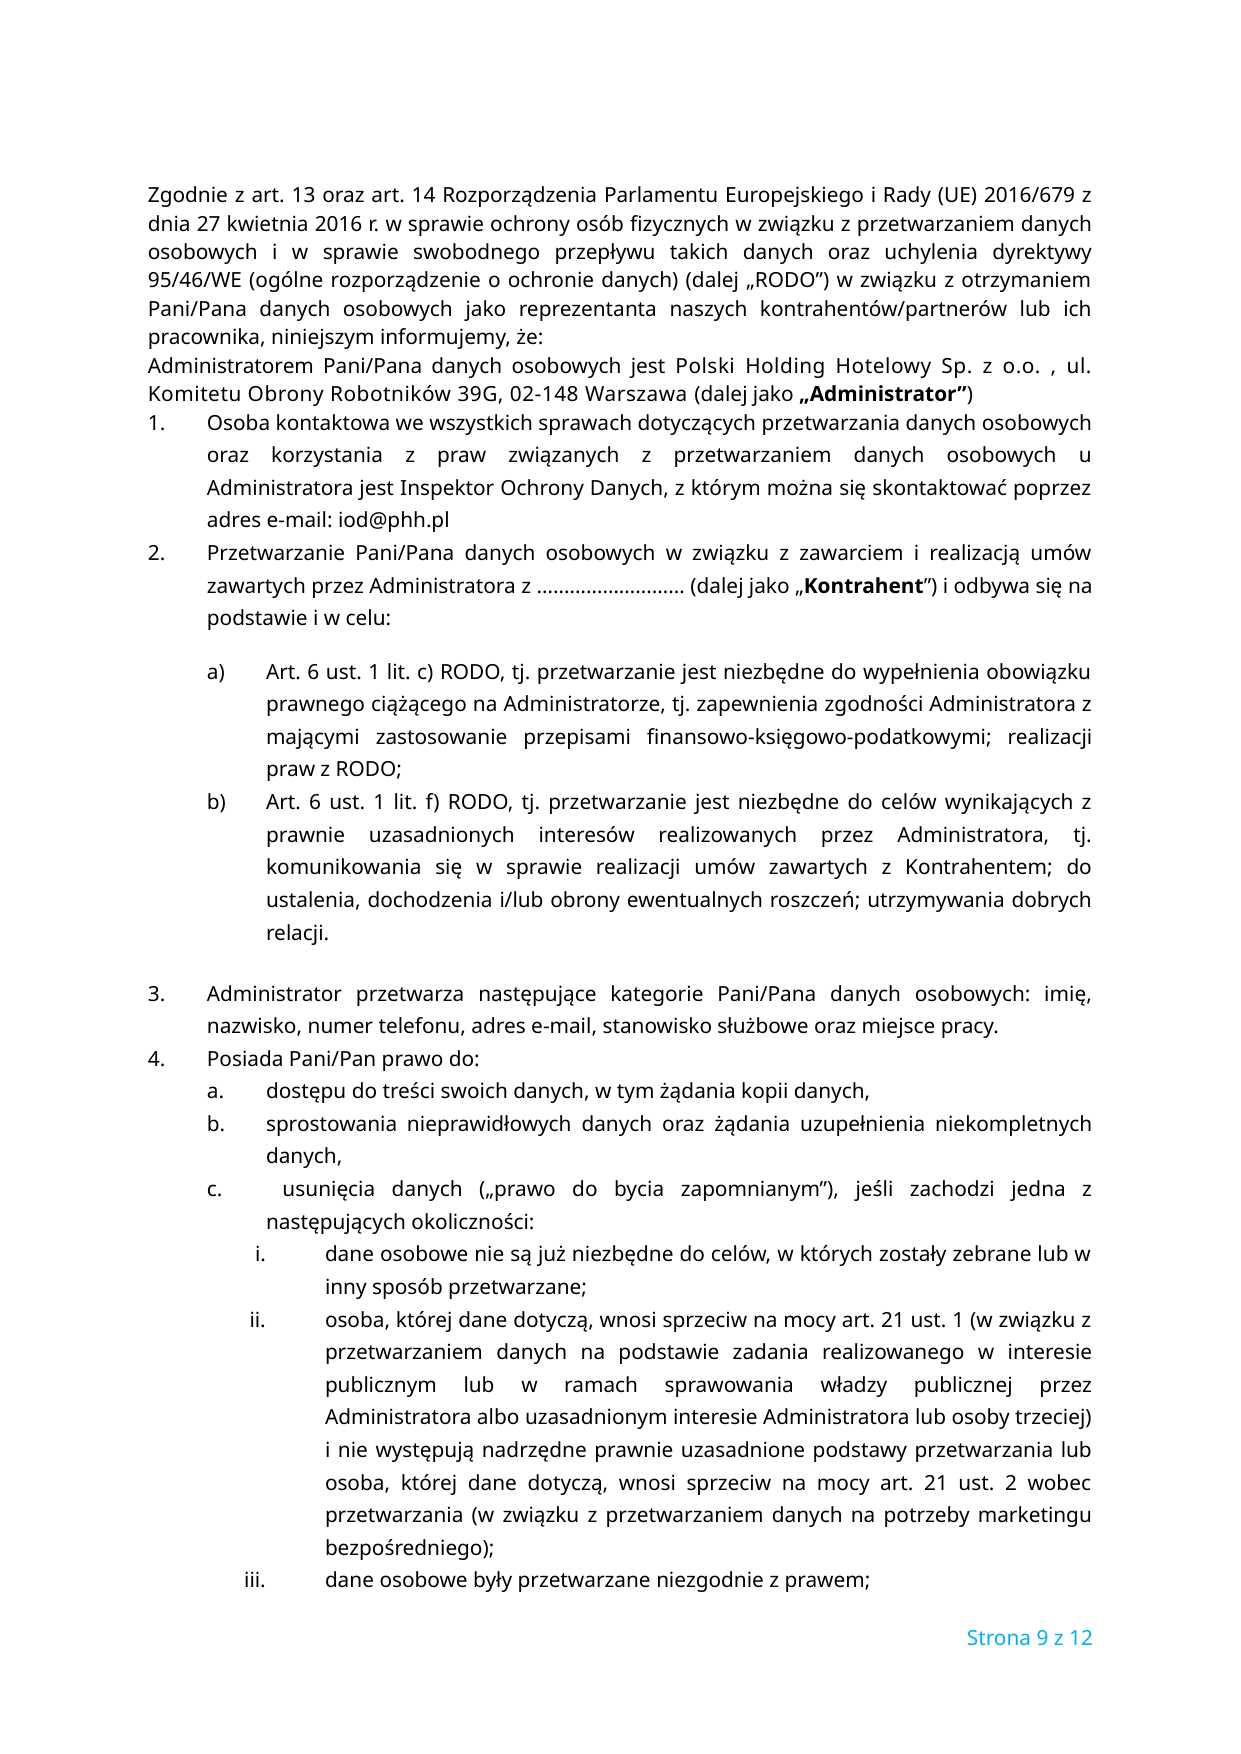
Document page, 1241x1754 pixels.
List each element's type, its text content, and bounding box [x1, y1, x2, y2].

list usunięcia danych („prawo do bycia zapomnianym”), jeśli zachodzi jedna z następujących okoliczności: [207, 1174, 1093, 1235]
list Osoba kontaktowa we wszystkich sprawach dotyczących przetwarzania danych osobowych oraz korzystania z praw związanych z przetwarzaniem danych osobowych u Administratora jest Inspektor Ochrony Danych, z którym można się skontaktować poprzez adres e-mail: iod@phh.pl [148, 408, 1093, 534]
list Administrator przetwarza następujące kategorie Pani/Pana danych osobowych: imię, nazwisko, numer telefonu, adres e-mail, stanowisko służbowe oraz miejsce pracy. [148, 979, 1093, 1040]
list dane osobowe były przetwarzane niezgodnie z prawem; [266, 1566, 1093, 1594]
list Przetwarzanie Pani/Pana danych osobowych w związku z zawarciem i realizacją umów zawartych przez Administratora z ……………………… (dalej jako „Kontrahent”) i odbywa się na podstawie i w celu: [148, 538, 1093, 632]
list dane osobowe nie są już niezbędne do celów, w których zostały zebrane lub w inny sposób przetwarzane; [266, 1239, 1093, 1301]
text Zgodnie z art. 13 oraz art. 14 Rozporządzenia Parlamentu Europejskiego i Rady (UE) 2016/679 z dnia 27 kwietnia 2016 r. w sprawie ochrony osób fizycznych w związku z przetwarzaniem danych osobowych i w sprawie swobodnego przepływu takich danych oraz uchylenia dyrektywy 95/46/WE (ogólne rozporządzenie o ochronie danych) (dalej „RODO”) w związku z otrzymaniem Pani/Pana danych osobowych jako reprezentanta naszych kontrahentów/partnerów lub ich pracownika, niniejszym informujemy, że: [148, 180, 1093, 351]
list Art. 6 ust. 1 lit. c) RODO, tj. przetwarzanie jest niezbędne do wypełnienia obowiązku prawnego ciążącego na Administratorze, tj. zapewnienia zgodności Administratora z mającymi zastosowanie przepisami finansowo-księgowo-podatkowymi; realizacji praw z RODO; [207, 657, 1093, 783]
list osoba, której dane dotyczą, wnosi sprzeciw na mocy art. 21 ust. 1 (w związku z przetwarzaniem danych na podstawie zadania realizowanego w interesie publicznym lub w ramach sprawowania władzy publicznej przez Administratora albo uzasadnionym interesie Administratora lub osoby trzeciej) i nie występują nadrzędne prawnie uzasadnione podstawy przetwarzania lub osoba, której dane dotyczą, wnosi sprzeciw na mocy art. 21 ust. 2 wobec przetwarzania (w związku z przetwarzaniem danych na potrzeby marketingu bezpośredniego); [266, 1305, 1093, 1561]
list sprostowania nieprawidłowych danych oraz żądania uzupełnienia niekompletnych danych, [207, 1109, 1093, 1170]
list dostępu do treści swoich danych, w tym żądania kopii danych, [207, 1076, 1093, 1105]
list Posiada Pani/Pan prawo do: [148, 1044, 1093, 1072]
text Administratorem Pani/Pana danych osobowych jest Polski Holding Hotelowy Sp. z o.o. , ul. Komitetu Obrony Robotników 39G, 02-148 Warszawa (dalej jako „Administrator”) [148, 351, 1093, 408]
list Art. 6 ust. 1 lit. f) RODO, tj. przetwarzanie jest niezbędne do celów wynikających z prawnie uzasadnionych interesów realizowanych przez Administratora, tj. komunikowania się w sprawie realizacji umów zawartych z Kontrahentem; do ustalenia, dochodzenia i/lub obrony ewentualnych roszczeń; utrzymywania dobrych relacji. [207, 787, 1093, 946]
